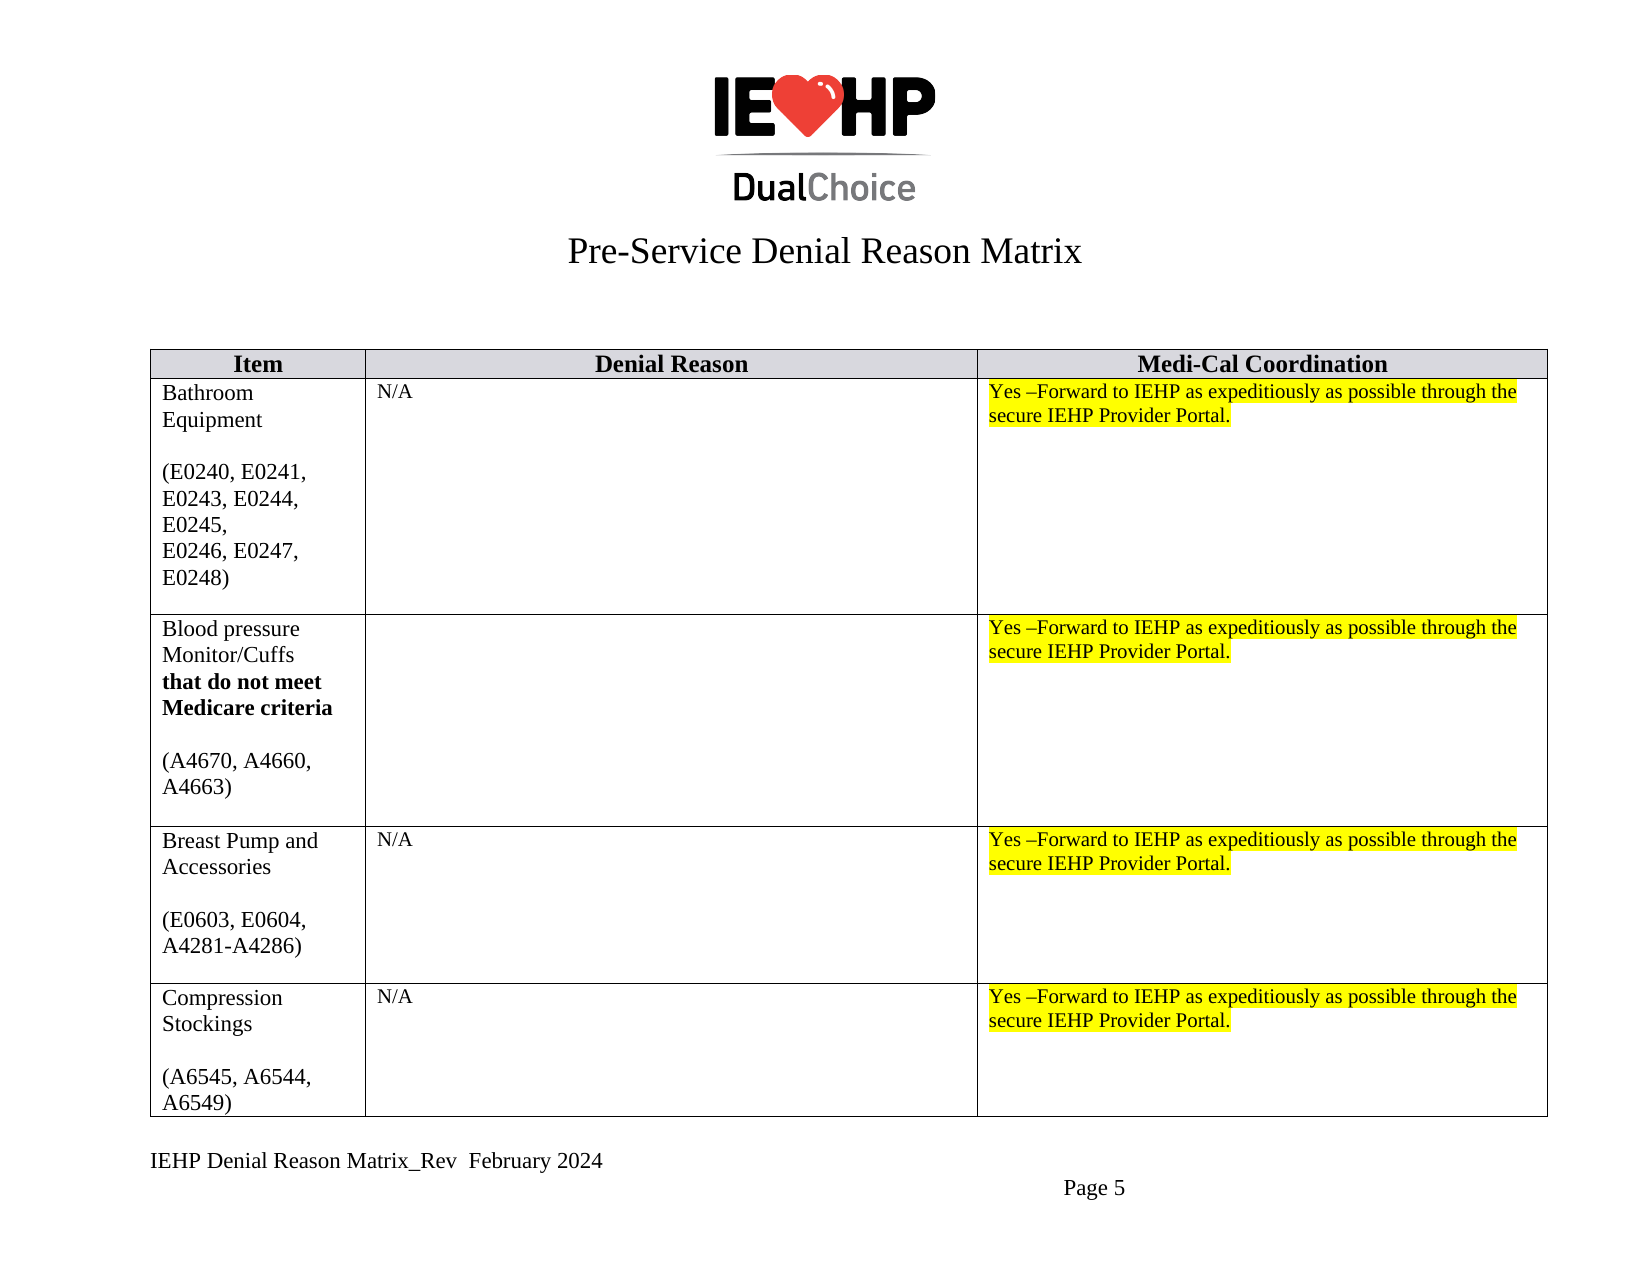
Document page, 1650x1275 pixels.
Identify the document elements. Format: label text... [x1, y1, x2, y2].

table_cell Yes –Forward to IEHP as expeditiously as possible through the secure IEHP Provider Portal. [978, 984, 1547, 1116]
table_cell N/A [366, 827, 977, 983]
table_header Item [151, 350, 365, 378]
table_cell Blood pressure Monitor/Cuffs that do not meet Medicare criteria (A4670, A4660, A4663) [151, 615, 365, 826]
table_header Denial Reason [366, 350, 977, 378]
table_cell [366, 615, 977, 826]
table_cell Yes –Forward to IEHP as expeditiously as possible through the secure IEHP Provider Portal. [978, 379, 1547, 614]
table_cell Yes –Forward to IEHP as expeditiously as possible through the secure IEHP Provider Portal. [978, 827, 1547, 983]
table_cell Bathroom Equipment (E0240, E0241, E0243, E0244, E0245, E0246, E0247, E0248) [151, 379, 365, 614]
table_cell N/A [366, 984, 977, 1116]
picture [714, 75, 936, 201]
table_header Medi-Cal Coordination [978, 350, 1547, 378]
table_cell Breast Pump and Accessories (E0603, E0604, A4281-A4286) [151, 827, 365, 983]
table_cell Compression Stockings (A6545, A6544, A6549) [151, 984, 365, 1116]
table_cell N/A [366, 379, 977, 614]
table_cell Yes –Forward to IEHP as expeditiously as possible through the secure IEHP Provider Portal. [978, 615, 1547, 826]
